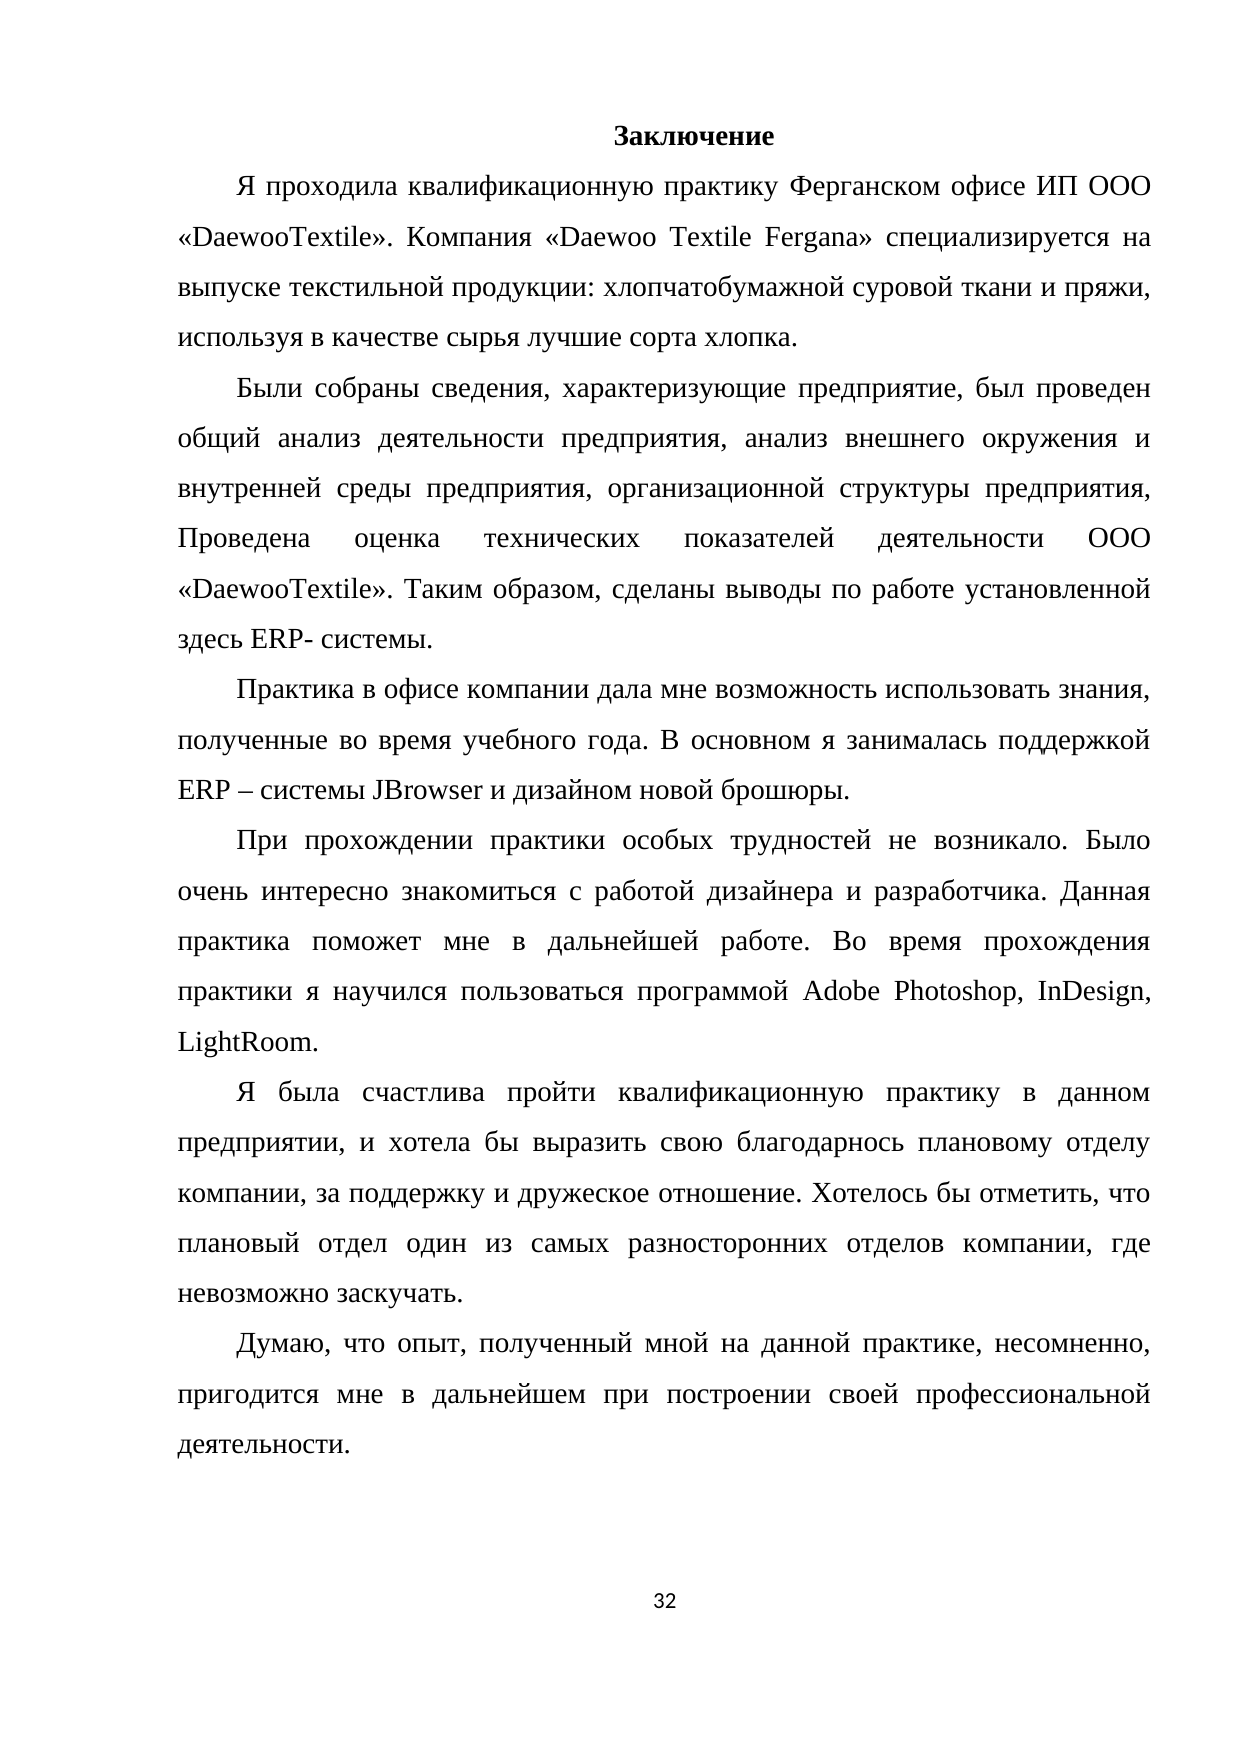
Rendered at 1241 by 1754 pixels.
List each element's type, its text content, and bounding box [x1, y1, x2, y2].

list Практика в офисе компании дала мне возможность использовать знания, полученные во время учебного года. В основном я занималась поддержкой ERP – системы JBrowser и дизайном новой брошюры. [177, 672, 1152, 806]
list Я проходила квалификационную практику Ферганском офисе ИП ООО «DaewooTextile». Компания «Daewoo Textile Fergana» специализируется на выпуске текстильной продукции: хлопчатобумажной суровой ткани и пряжи, используя в качестве сырья лучшие сорта хлопка. [177, 168, 1152, 353]
list Я была счастлива пройти квалификационную практику в данном предприятии, и хотела бы выразить свою благодарнось плановому отделу компании, за поддержку и дружеское отношение. Хотелось бы отметить, что плановый отдел один из самых разносторонних отделов компании, где невозможно заскучать. [177, 1074, 1152, 1309]
list Думаю, что опыт, полученный мной на данной практике, несомненно, пригодится мне в дальнейшем при построении своей профессиональной деятельности. [177, 1326, 1152, 1460]
list При прохождении практики особых трудностей не возникало. Было очень интересно знакомиться с работой дизайнера и разработчика. Данная практика поможет мне в дальнейшей работе. Во время прохождения практики я научился пользоваться программой Adobe Photoshop, InDesign, LightRoom. [177, 822, 1152, 1057]
list Заключение [177, 118, 1152, 152]
list Были собраны сведения, характеризующие предприятие, был проведен общий анализ деятельности предприятия, анализ внешнего окружения и внутренней среды предприятия, организационной структуры предприятия, Проведена оценка технических показателей деятельности ООО «DaewooTextile». Таким образом, сделаны выводы по работе установленной здесь ERP- системы. [177, 370, 1152, 655]
